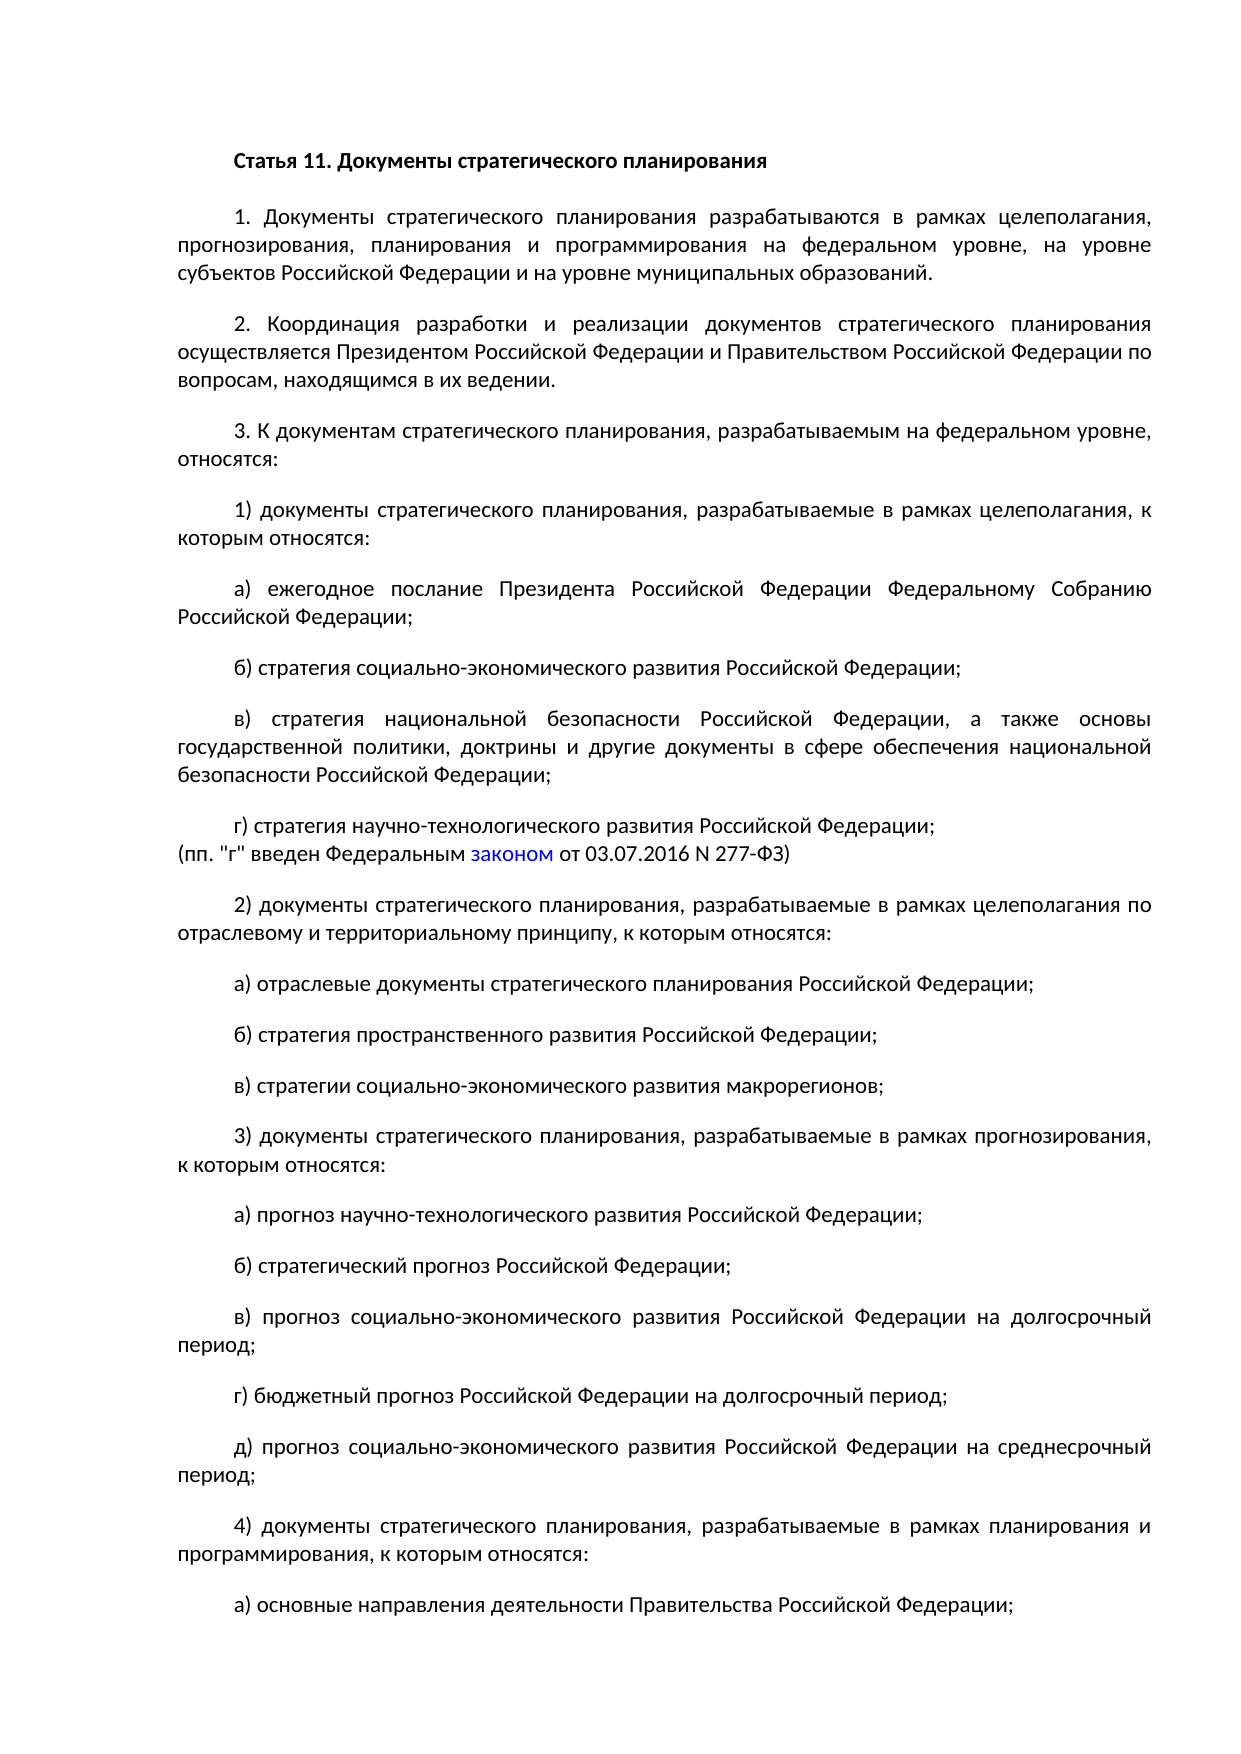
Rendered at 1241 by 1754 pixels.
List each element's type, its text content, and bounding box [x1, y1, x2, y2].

text 2. Координация разработки и реализации документов стратегического планирования осуществляется Президентом Российской Федерации и Правительством Российской Федерации по вопросам, находящимся в их ведении. [177, 309, 1152, 393]
text 2) документы стратегического планирования, разрабатываемые в рамках целеполагания по отраслевому и территориальному принципу, к которым относятся: [177, 890, 1152, 946]
text б) стратегический прогноз Российской Федерации; [177, 1252, 1152, 1279]
text б) стратегия социально-экономического развития Российской Федерации; [177, 653, 1152, 681]
text в) прогноз социально-экономического развития Российской Федерации на долгосрочный период; [177, 1302, 1152, 1358]
text г) бюджетный прогноз Российской Федерации на долгосрочный период; [177, 1381, 1152, 1409]
text д) прогноз социально-экономического развития Российской Федерации на среднесрочный период; [177, 1432, 1152, 1488]
title Статья 11. Документы стратегического планирования [177, 146, 1152, 174]
text а) отраслевые документы стратегического планирования Российской Федерации; [177, 969, 1152, 997]
text а) прогноз научно-технологического развития Российской Федерации; [177, 1201, 1152, 1229]
text 1. Документы стратегического планирования разрабатываются в рамках целеполагания, прогнозирования, планирования и программирования на федеральном уровне, на уровне субъектов Российской Федерации и на уровне муниципальных образований. [177, 202, 1152, 286]
text а) основные направления деятельности Правительства Российской Федерации; [177, 1590, 1152, 1618]
text (пп. "г" введен Федеральным законом от 03.07.2016 N 277-ФЗ) [177, 839, 1152, 867]
text в) стратегия национальной безопасности Российской Федерации, а также основы государственной политики, доктрины и другие документы в сфере обеспечения национальной безопасности Российской Федерации; [177, 704, 1152, 788]
text б) стратегия пространственного развития Российской Федерации; [177, 1020, 1152, 1048]
text а) ежегодное послание Президента Российской Федерации Федеральному Собранию Российской Федерации; [177, 574, 1152, 630]
text 4) документы стратегического планирования, разрабатываемые в рамках планирования и программирования, к которым относятся: [177, 1511, 1152, 1567]
text 3. К документам стратегического планирования, разрабатываемым на федеральном уровне, относятся: [177, 416, 1152, 472]
text 3) документы стратегического планирования, разрабатываемые в рамках прогнозирования, к которым относятся: [177, 1122, 1152, 1178]
text г) стратегия научно-технологического развития Российской Федерации; [177, 811, 1152, 839]
text в) стратегии социально-экономического развития макрорегионов; [177, 1071, 1152, 1099]
text 1) документы стратегического планирования, разрабатываемые в рамках целеполагания, к которым относятся: [177, 495, 1152, 551]
